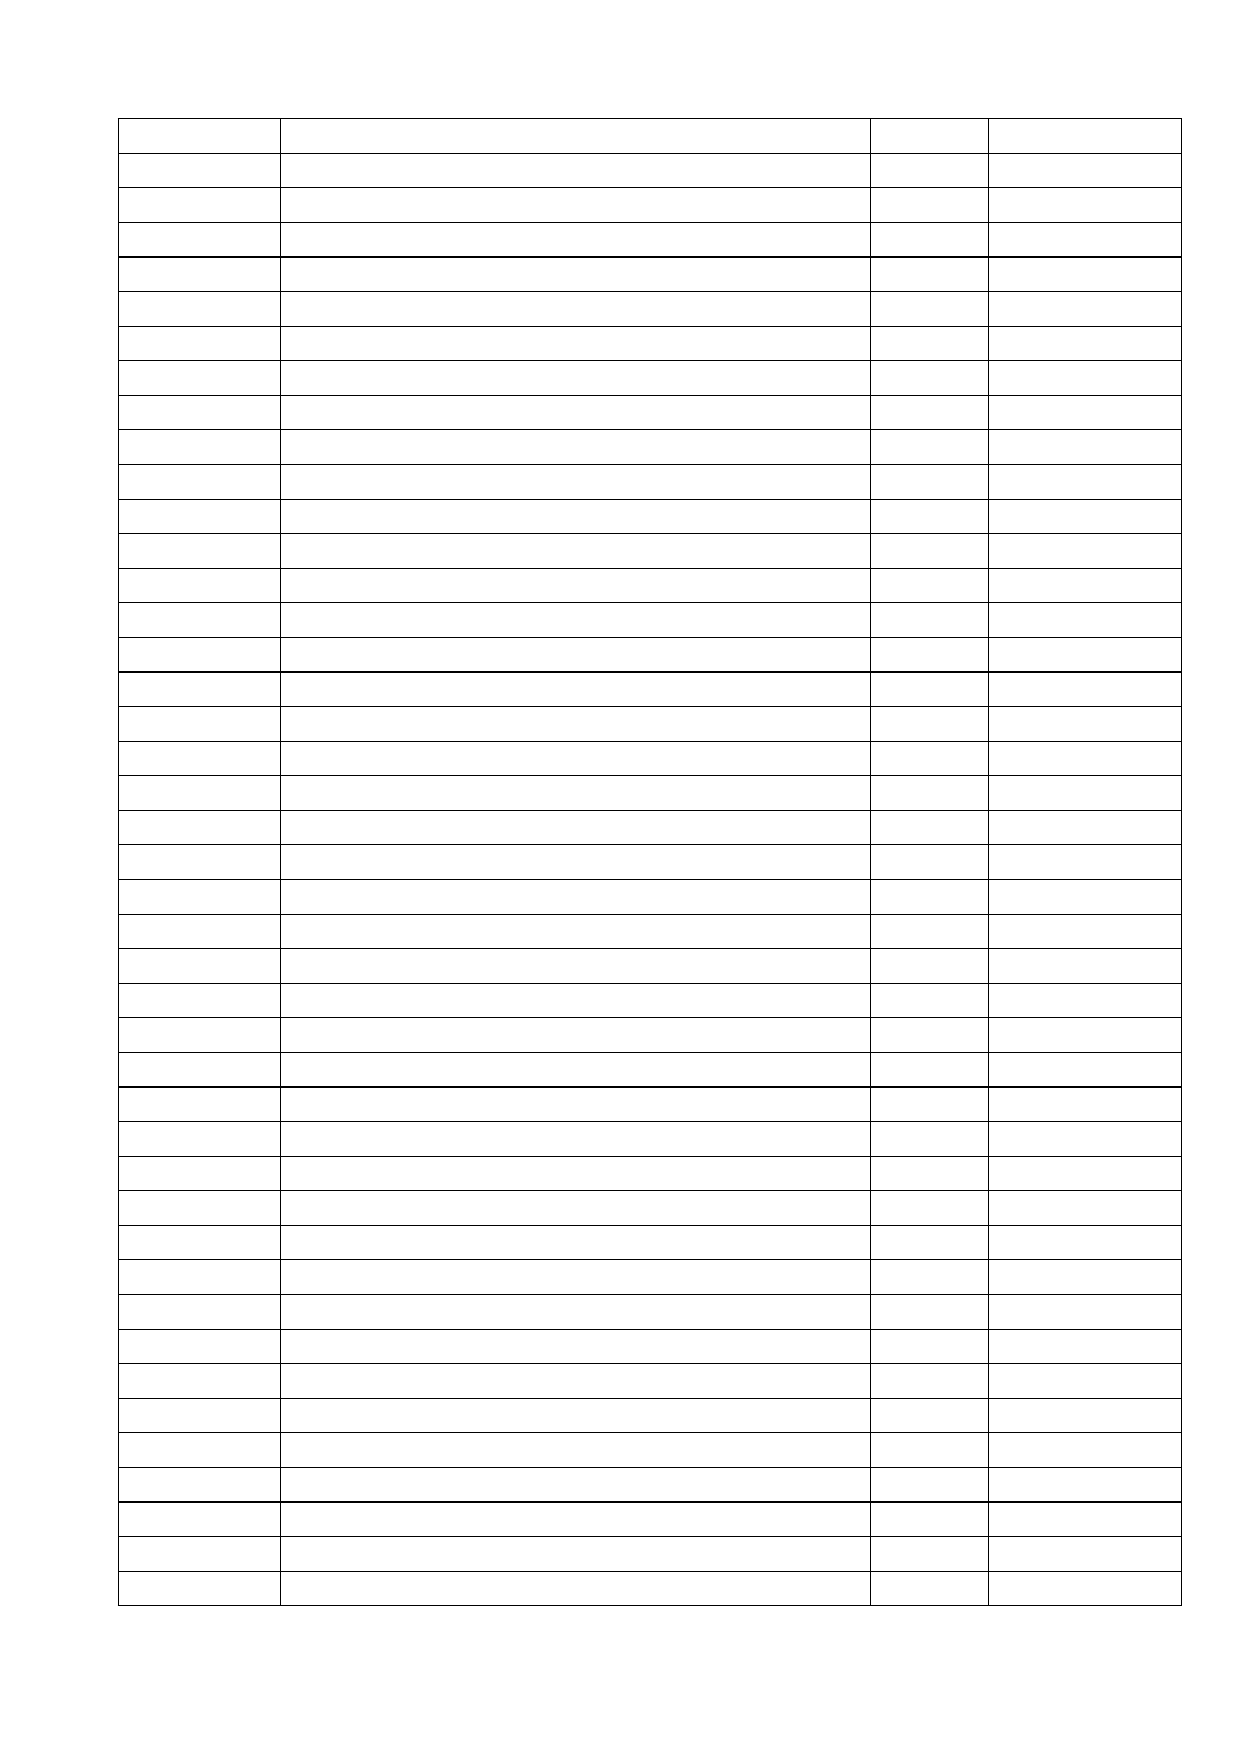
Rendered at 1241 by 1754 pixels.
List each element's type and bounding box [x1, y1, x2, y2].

table_cell [871, 811, 988, 844]
table_cell [989, 1122, 1181, 1156]
table_cell [989, 949, 1181, 983]
table_cell [989, 880, 1181, 913]
table_cell [281, 119, 870, 153]
table_cell [119, 119, 280, 153]
table_cell [871, 1018, 988, 1052]
table_cell [281, 500, 870, 533]
table_cell [989, 1468, 1181, 1501]
table_cell [119, 223, 280, 256]
table_cell [281, 361, 870, 395]
table_cell [119, 1572, 280, 1605]
table_cell [989, 1503, 1181, 1536]
table_cell [871, 1468, 988, 1501]
table_cell [871, 845, 988, 879]
table_cell [119, 1295, 280, 1328]
table_cell [989, 430, 1181, 464]
table_cell [871, 1122, 988, 1156]
table_cell [989, 258, 1181, 291]
table_cell [871, 949, 988, 983]
table_cell [119, 811, 280, 844]
table_cell [989, 500, 1181, 533]
table_cell [119, 292, 280, 326]
table_cell [119, 742, 280, 775]
table_cell [281, 1295, 870, 1328]
table_cell [871, 465, 988, 498]
table_cell [281, 1399, 870, 1432]
table_cell [119, 430, 280, 464]
table_cell [119, 1018, 280, 1052]
table_cell [871, 880, 988, 913]
table_cell [119, 984, 280, 1017]
table_cell [989, 1260, 1181, 1294]
table_cell [119, 1537, 280, 1571]
table_cell [119, 1088, 280, 1121]
table_cell [281, 188, 870, 222]
table_cell [119, 845, 280, 879]
table_cell [989, 707, 1181, 741]
table_cell [119, 1364, 280, 1398]
table_cell [989, 742, 1181, 775]
table_cell [871, 327, 988, 360]
table_cell [281, 1157, 870, 1190]
table_cell [871, 396, 988, 429]
table_cell [281, 1260, 870, 1294]
table_cell [281, 811, 870, 844]
table_cell [119, 1468, 280, 1501]
table_cell [281, 949, 870, 983]
table_cell [119, 1399, 280, 1432]
table_cell [281, 1503, 870, 1536]
table_cell [871, 534, 988, 568]
table_cell [871, 1295, 988, 1328]
table_cell [871, 707, 988, 741]
table_cell [119, 1503, 280, 1536]
table_cell [119, 1226, 280, 1259]
table_cell [989, 1399, 1181, 1432]
table_cell [871, 188, 988, 222]
table_cell [871, 1399, 988, 1432]
table_cell [871, 673, 988, 706]
table_cell [871, 638, 988, 671]
table_cell [989, 154, 1181, 187]
table_cell [281, 603, 870, 637]
table_cell [989, 569, 1181, 602]
table_cell [281, 430, 870, 464]
table_cell [989, 811, 1181, 844]
table_cell [871, 258, 988, 291]
table_cell [281, 1537, 870, 1571]
table_cell [119, 1191, 280, 1225]
table_cell [871, 1364, 988, 1398]
table_cell [989, 1053, 1181, 1086]
table_cell [989, 1157, 1181, 1190]
table_cell [281, 1364, 870, 1398]
table_cell [281, 1572, 870, 1605]
table_cell [989, 465, 1181, 498]
table_cell [119, 1433, 280, 1467]
table_cell [281, 396, 870, 429]
table_cell [119, 188, 280, 222]
table_cell [989, 1330, 1181, 1363]
table_cell [871, 1260, 988, 1294]
table_cell [989, 119, 1181, 153]
table_cell [281, 915, 870, 948]
table_cell [119, 534, 280, 568]
table_cell [281, 707, 870, 741]
table_cell [989, 1295, 1181, 1328]
table_cell [871, 154, 988, 187]
table_cell [871, 1572, 988, 1605]
table_cell [119, 776, 280, 810]
table_cell [119, 154, 280, 187]
table_cell [119, 603, 280, 637]
table_cell [281, 465, 870, 498]
table_cell [119, 915, 280, 948]
table_cell [989, 188, 1181, 222]
table_cell [281, 984, 870, 1017]
table_cell [871, 569, 988, 602]
table_cell [281, 845, 870, 879]
table_cell [119, 258, 280, 291]
table_cell [281, 1433, 870, 1467]
table_cell [871, 742, 988, 775]
table_cell [871, 1226, 988, 1259]
table_cell [989, 915, 1181, 948]
table_cell [281, 569, 870, 602]
table_cell [281, 1122, 870, 1156]
table_cell [871, 1537, 988, 1571]
table_cell [871, 500, 988, 533]
table_cell [119, 949, 280, 983]
table_cell [989, 292, 1181, 326]
table_cell [871, 984, 988, 1017]
table_cell [119, 361, 280, 395]
table_cell [281, 742, 870, 775]
table_cell [119, 1053, 280, 1086]
table_cell [989, 1191, 1181, 1225]
table_cell [281, 223, 870, 256]
table_cell [119, 1330, 280, 1363]
table_cell [871, 915, 988, 948]
table_cell [119, 465, 280, 498]
table_cell [989, 776, 1181, 810]
table_cell [281, 1088, 870, 1121]
table_cell [119, 707, 280, 741]
table_cell [281, 154, 870, 187]
table_cell [281, 1330, 870, 1363]
table_cell [871, 1503, 988, 1536]
table_cell [989, 1572, 1181, 1605]
table_cell [871, 119, 988, 153]
table_cell [871, 292, 988, 326]
table_cell [871, 1191, 988, 1225]
table_cell [281, 1018, 870, 1052]
table_cell [281, 1053, 870, 1086]
table_cell [989, 1088, 1181, 1121]
table_cell [871, 1433, 988, 1467]
table_cell [871, 430, 988, 464]
table_cell [281, 534, 870, 568]
table_cell [989, 638, 1181, 671]
table_cell [281, 1468, 870, 1501]
table_cell [281, 327, 870, 360]
table_cell [281, 292, 870, 326]
table_cell [989, 223, 1181, 256]
table_cell [281, 776, 870, 810]
table_cell [119, 638, 280, 671]
table_cell [119, 880, 280, 913]
table_cell [989, 984, 1181, 1017]
table_cell [989, 361, 1181, 395]
table_cell [871, 603, 988, 637]
table_cell [989, 1226, 1181, 1259]
table_cell [281, 673, 870, 706]
table_cell [989, 1364, 1181, 1398]
table_cell [119, 327, 280, 360]
table_cell [871, 1157, 988, 1190]
table_cell [989, 603, 1181, 637]
table_cell [989, 396, 1181, 429]
table_cell [281, 1191, 870, 1225]
table_cell [119, 1157, 280, 1190]
table_cell [871, 1053, 988, 1086]
table_cell [871, 223, 988, 256]
table_cell [989, 1433, 1181, 1467]
table_cell [281, 258, 870, 291]
table_cell [119, 1122, 280, 1156]
table_cell [989, 534, 1181, 568]
table_cell [281, 638, 870, 671]
table_cell [119, 673, 280, 706]
table_cell [119, 1260, 280, 1294]
table_cell [119, 500, 280, 533]
table_cell [989, 1537, 1181, 1571]
table_cell [989, 327, 1181, 360]
table_cell [281, 1226, 870, 1259]
table_cell [871, 776, 988, 810]
table_cell [119, 569, 280, 602]
table_cell [871, 361, 988, 395]
table_cell [989, 1018, 1181, 1052]
table_cell [871, 1330, 988, 1363]
table_cell [281, 880, 870, 913]
table_cell [989, 673, 1181, 706]
table_cell [119, 396, 280, 429]
table_cell [871, 1088, 988, 1121]
table_cell [989, 845, 1181, 879]
